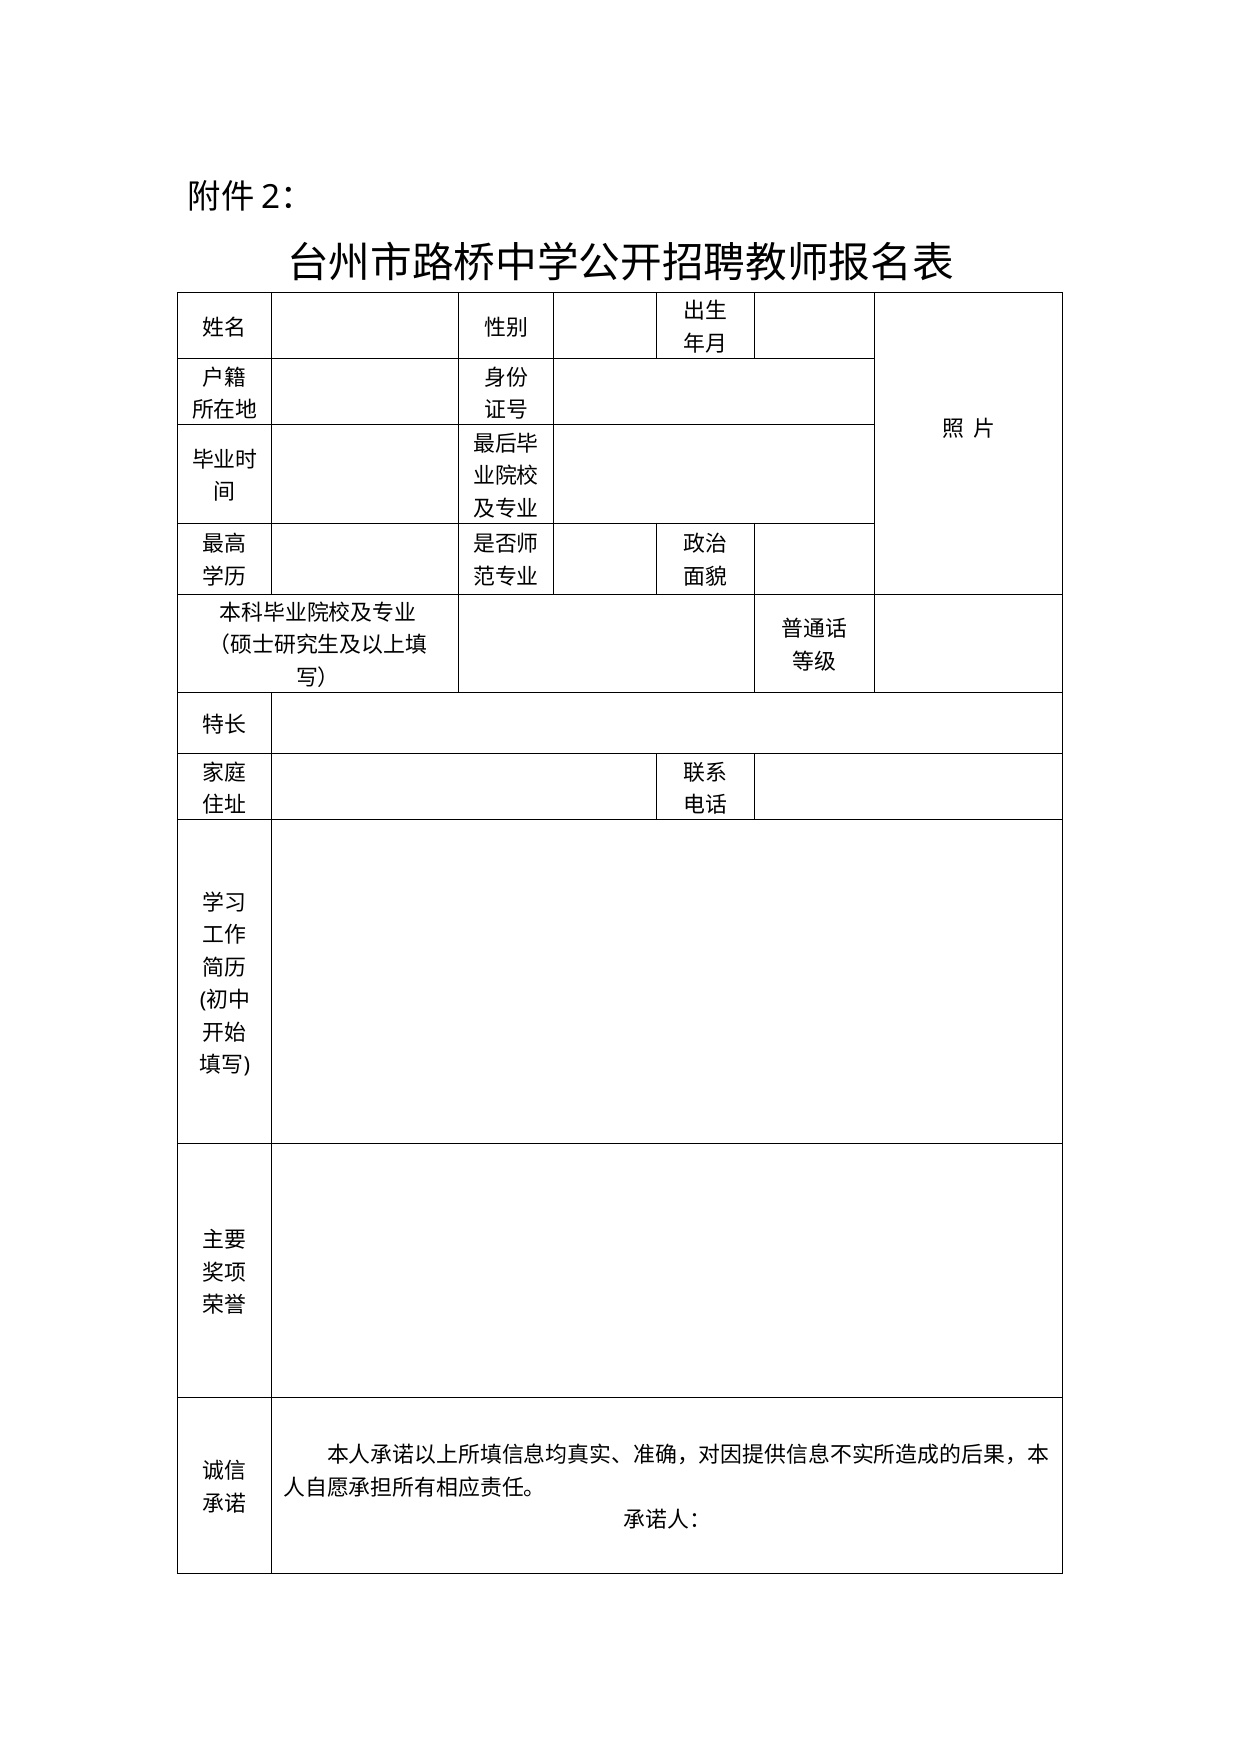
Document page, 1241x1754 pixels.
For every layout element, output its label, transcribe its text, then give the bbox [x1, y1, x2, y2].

table_cell [272, 1144, 1062, 1397]
table_cell [272, 425, 458, 523]
table_cell 特长 [178, 693, 271, 753]
table_cell [554, 425, 874, 523]
table_cell 最高 学历 [178, 524, 271, 593]
table_cell 身份 证号 [459, 359, 553, 424]
table_header [272, 293, 458, 358]
table_cell [755, 524, 874, 593]
table_header [755, 293, 874, 358]
table_cell 主要 奖项 荣誉 [178, 1144, 271, 1397]
table_cell 是否师范专业 [459, 524, 553, 593]
table_cell [755, 754, 1062, 819]
table_cell 普通话 等级 [755, 595, 874, 692]
text 台州市路桥中学公开招聘教师报名表 [187, 227, 1053, 292]
table_cell 政治 面貌 [657, 524, 754, 593]
table_cell [272, 524, 458, 593]
table_cell [272, 754, 656, 819]
table_cell 家庭 住址 [178, 754, 271, 819]
table_cell [554, 524, 656, 593]
table_header 照 片 [875, 293, 1062, 593]
table_cell 诚信 承诺 [178, 1398, 271, 1573]
table_header [554, 293, 656, 358]
table_cell [875, 595, 1062, 692]
table_header 姓名 [178, 293, 271, 358]
table_cell 户籍 所在地 [178, 359, 271, 424]
table_cell [272, 820, 1062, 1143]
table_header 出生 年月 [657, 293, 754, 358]
table_cell 毕业时间 [178, 425, 271, 523]
table_cell [459, 595, 754, 692]
table_cell 学习 工作 简历(初中开始 填写) [178, 820, 271, 1143]
table_cell [272, 693, 1062, 753]
table_cell 本科毕业院校及专业 （硕士研究生及以上填写） [178, 595, 458, 692]
table_cell [554, 359, 874, 424]
table_cell 最后毕业院校及专业 [459, 425, 553, 523]
table_cell 本人承诺以上所填信息均真实、准确，对因提供信息不实所造成的后果，本人自愿承担所有相应责任。 承诺人： [272, 1398, 1062, 1573]
table_header 性别 [459, 293, 553, 358]
table_cell 联系 电话 [657, 754, 754, 819]
text 附件2： [187, 162, 1053, 227]
table_cell [272, 359, 458, 424]
